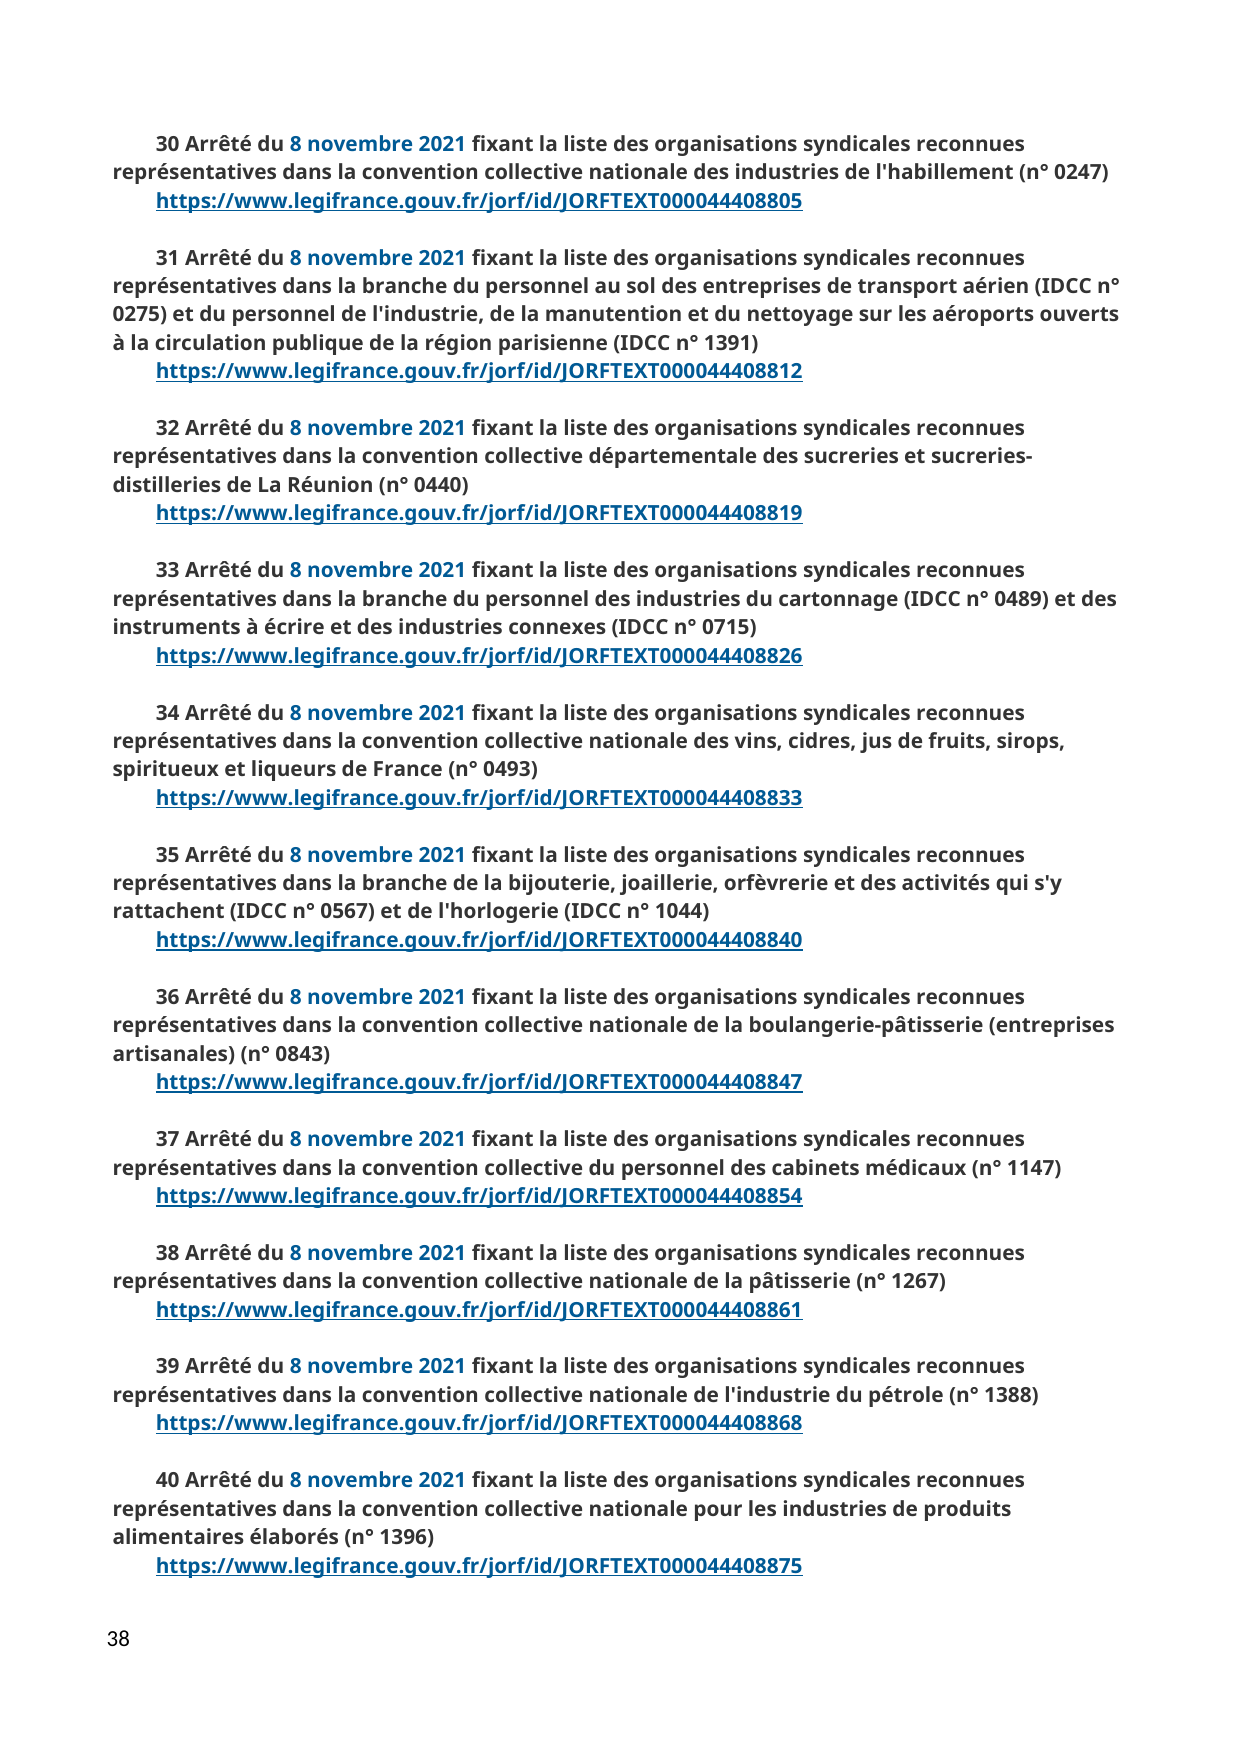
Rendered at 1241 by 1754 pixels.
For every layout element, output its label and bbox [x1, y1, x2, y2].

text [112, 100, 1122, 1608]
